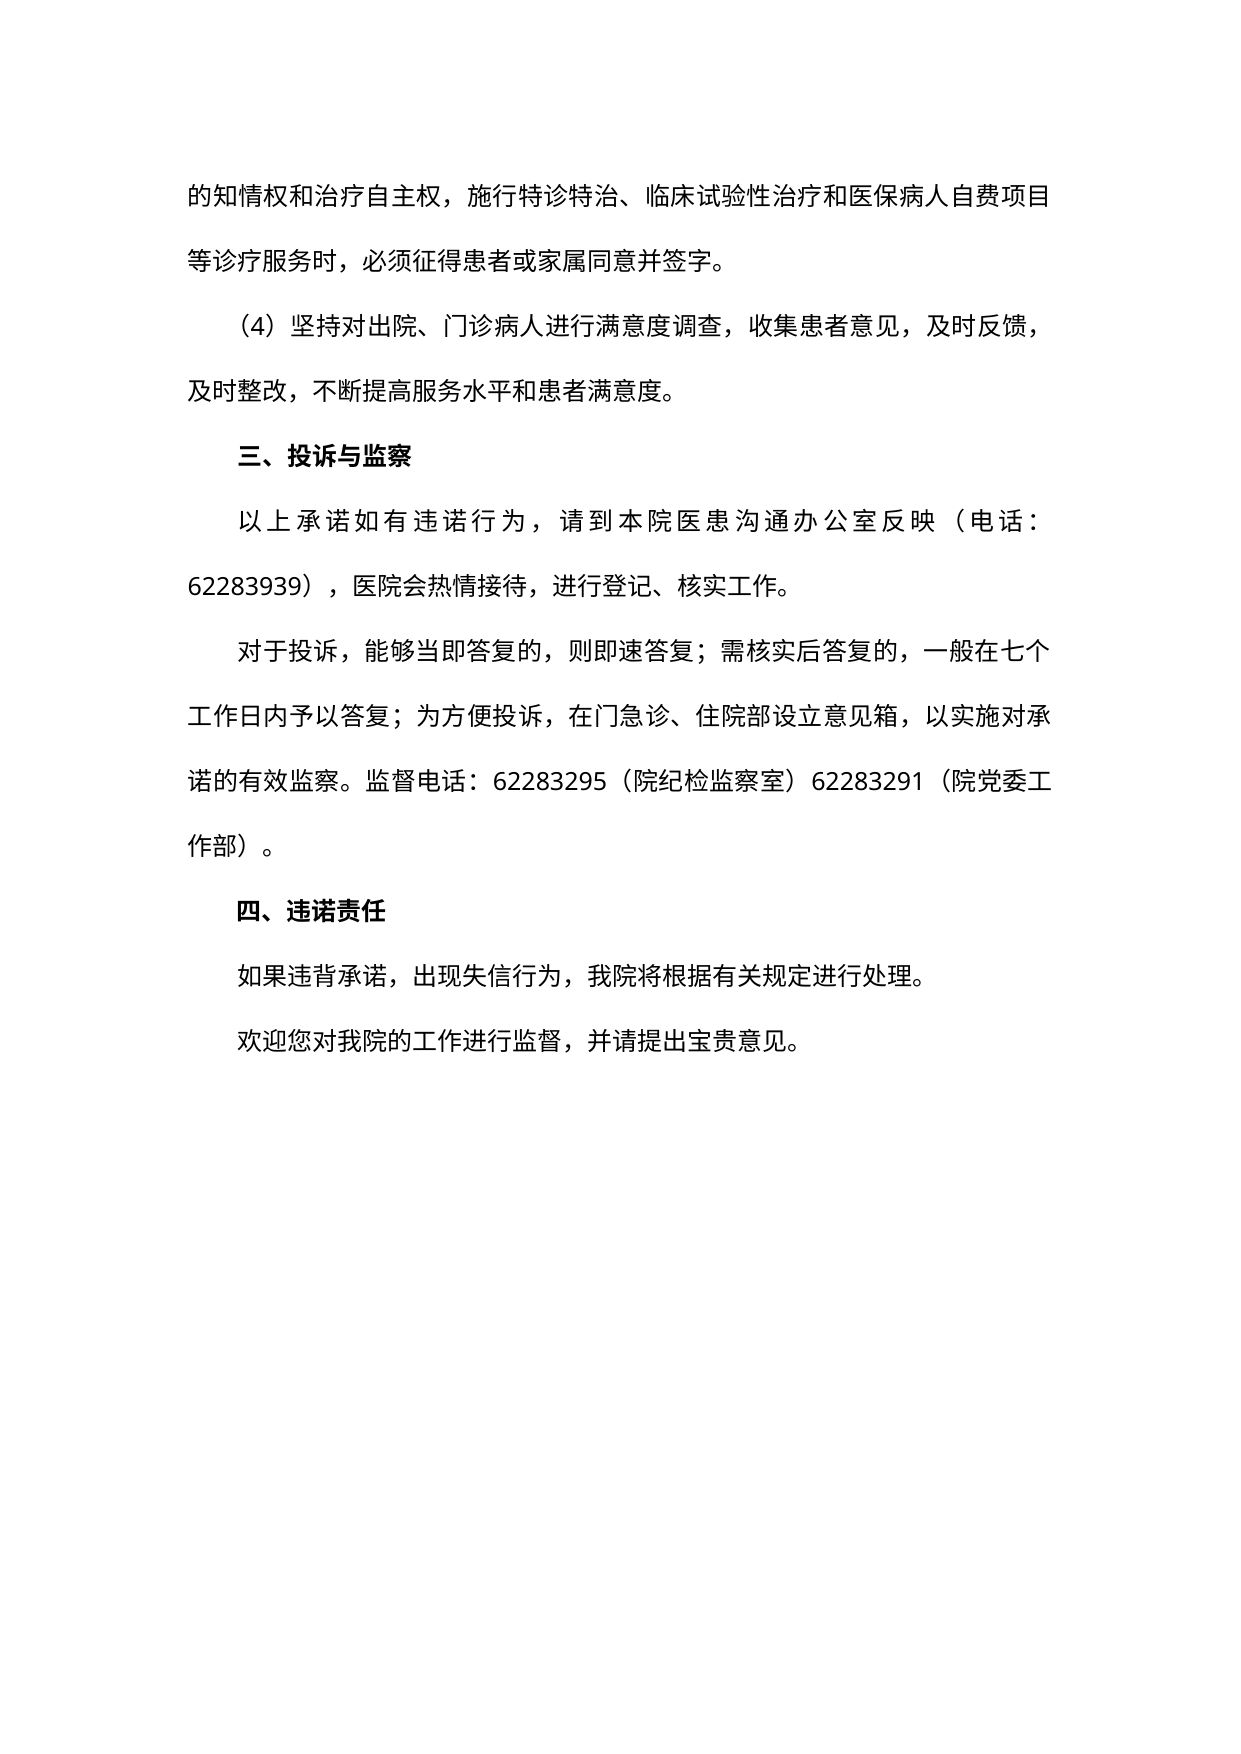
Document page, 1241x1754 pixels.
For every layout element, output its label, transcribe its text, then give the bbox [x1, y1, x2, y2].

text 如果违背承诺，出现失信行为，我院将根据有关规定进行处理。 [187, 942, 1053, 1007]
text （4）坚持对出院、门诊病人进行满意度调查，收集患者意见，及时反馈，及时整改，不断提高服务水平和患者满意度。 [187, 292, 1053, 422]
text 三、投诉与监察 [187, 422, 1053, 487]
text 以上承诺如有违诺行为，请到本院医患沟通办公室反映（电话：62283939），医院会热情接待，进行登记、核实工作。 [187, 487, 1053, 617]
text 欢迎您对我院的工作进行监督，并请提出宝贵意见。 [187, 1007, 1053, 1072]
text 对于投诉，能够当即答复的，则即速答复；需核实后答复的，一般在七个工作日内予以答复；为方便投诉，在门急诊、住院部设立意见箱，以实施对承诺的有效监察。监督电话：62283295（院纪检监察室）62283291（院党委工作部）。 [187, 617, 1053, 877]
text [187, 162, 1053, 292]
text 四、违诺责任 [187, 877, 1053, 942]
